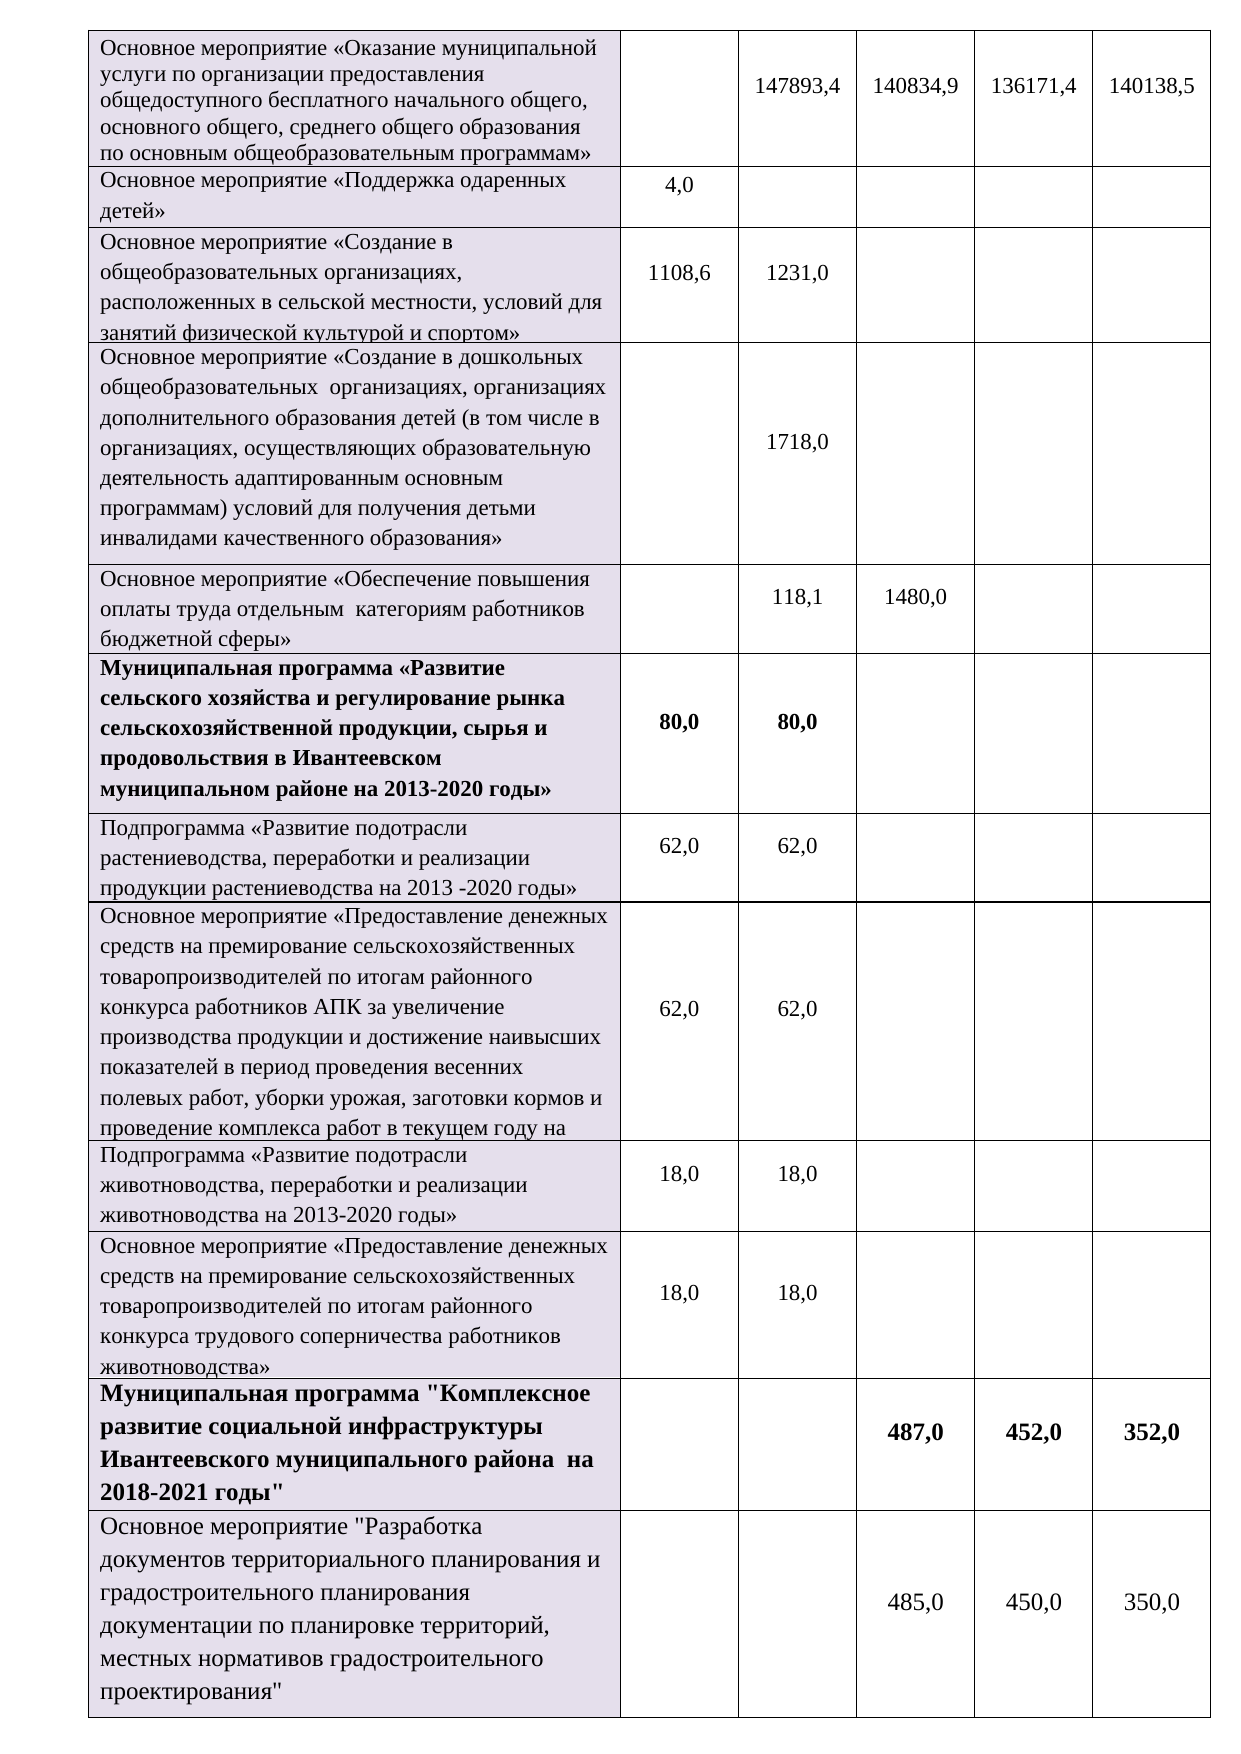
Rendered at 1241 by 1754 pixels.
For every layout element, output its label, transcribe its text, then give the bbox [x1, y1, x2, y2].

table_cell [857, 654, 974, 813]
table_cell [857, 228, 974, 342]
table_cell Муниципальная программа "Комплексное развитие социальной инфраструктуры Ивантеевского муниципального района на 2018-2021 годы" [89, 1379, 620, 1510]
table_cell [739, 1511, 856, 1717]
table_cell [975, 565, 1092, 653]
table_cell [621, 31, 738, 166]
table_cell 18,0 [739, 1232, 856, 1377]
table_cell [975, 228, 1092, 342]
table_cell Основное мероприятие «Обеспечение повышения оплаты труда отдельным категориям работников бюджетной сферы» [89, 565, 620, 653]
table_cell [1093, 565, 1210, 653]
table_cell 1718,0 [739, 343, 856, 564]
table_cell Основное мероприятие «Предоставление денежных средств на премирование сельскохозяйственных товаропроизводителей по итогам районного конкурса трудового соперничества работников животноводства» [89, 1232, 620, 1377]
table_cell [975, 1141, 1092, 1231]
table_cell Основное мероприятие «Предоставление денежных средств на премирование сельскохозяйственных товаропроизводителей по итогам районного конкурса работников АПК за увеличение производства продукции и достижение наивысших показателей в период проведения весенних полевых работ, уборки урожая, заготовки кормов и проведение комплекса работ в текущем году на следующий год» [89, 903, 620, 1140]
table_cell 140834,9 [857, 31, 974, 166]
table_cell 140138,5 [1093, 31, 1210, 166]
table_cell Основное мероприятие "Разработка документов территориального планирования и градостроительного планирования документации по планировке территорий, местных нормативов градостроительного проектирования" [89, 1511, 620, 1717]
table_cell 62,0 [739, 903, 856, 1140]
table_cell [975, 814, 1092, 901]
table_cell [1093, 228, 1210, 342]
table_cell [857, 1141, 974, 1231]
table_cell [857, 167, 974, 227]
table_cell Основное мероприятие «Создание в дошкольных общеобразовательных организациях, организациях дополнительного образования детей (в том числе в организациях, осуществляющих образовательную деятельность адаптированным основным программам) условий для получения детьми инвалидами качественного образования» [89, 343, 620, 564]
table_cell [739, 1379, 856, 1510]
table_cell Основное мероприятие «Поддержка одаренных детей» [89, 167, 620, 227]
table_cell [857, 343, 974, 564]
table_cell Основное мероприятие «Оказание муниципальной услуги по организации предоставления общедоступного бесплатного начального общего, основного общего, среднего общего образования по основным общеобразовательным программам» [89, 31, 620, 166]
table_cell 450,0 [975, 1511, 1092, 1717]
table_cell 487,0 [857, 1379, 974, 1510]
table_cell 62,0 [621, 903, 738, 1140]
table_cell 352,0 [1093, 1379, 1210, 1510]
table_cell [621, 1511, 738, 1717]
table_cell [1093, 167, 1210, 227]
table_cell [1093, 1232, 1210, 1377]
table_cell [1093, 654, 1210, 813]
table_cell 80,0 [621, 654, 738, 813]
table_cell 62,0 [621, 814, 738, 901]
table_cell Муниципальная программа «Развитие сельского хозяйства и регулирование рынка сельскохозяйственной продукции, сырья и продовольствия в Ивантеевском муниципальном районе на 2013-2020 годы» [89, 654, 620, 813]
table_cell [1093, 903, 1210, 1140]
table_cell [1093, 814, 1210, 901]
table_cell Подпрограмма «Развитие подотрасли растениеводства, переработки и реализации продукции растениеводства на 2013 -2020 годы» [89, 814, 620, 901]
table_cell 80,0 [739, 654, 856, 813]
table_cell 485,0 [857, 1511, 974, 1717]
table_cell 452,0 [975, 1379, 1092, 1510]
table_cell 147893,4 [739, 31, 856, 166]
table_cell 4,0 [621, 167, 738, 227]
table_cell 118,1 [739, 565, 856, 653]
table_cell [975, 343, 1092, 564]
table_cell [975, 654, 1092, 813]
table_cell [857, 1232, 974, 1377]
table_cell [857, 903, 974, 1140]
table_cell [975, 167, 1092, 227]
table_cell 62,0 [739, 814, 856, 901]
table_cell 18,0 [621, 1141, 738, 1231]
table_cell 1480,0 [857, 565, 974, 653]
table_cell 136171,4 [975, 31, 1092, 166]
table_cell [621, 565, 738, 653]
table_cell [975, 903, 1092, 1140]
table_cell 18,0 [621, 1232, 738, 1377]
table_cell [857, 814, 974, 901]
table_cell [1093, 1141, 1210, 1231]
table_cell 1108,6 [621, 228, 738, 342]
table_cell [739, 167, 856, 227]
table_cell 350,0 [1093, 1511, 1210, 1717]
table_cell 1231,0 [739, 228, 856, 342]
table_cell [621, 1379, 738, 1510]
table_cell [975, 1232, 1092, 1377]
table_cell Подпрограмма «Развитие подотрасли животноводства, переработки и реализации животноводства на 2013-2020 годы» [89, 1141, 620, 1231]
table_cell Основное мероприятие «Создание в общеобразовательных организациях, расположенных в сельской местности, условий для занятий физической культурой и спортом» [89, 228, 620, 342]
table_cell [1093, 343, 1210, 564]
table_cell [621, 343, 738, 564]
table_cell 18,0 [739, 1141, 856, 1231]
